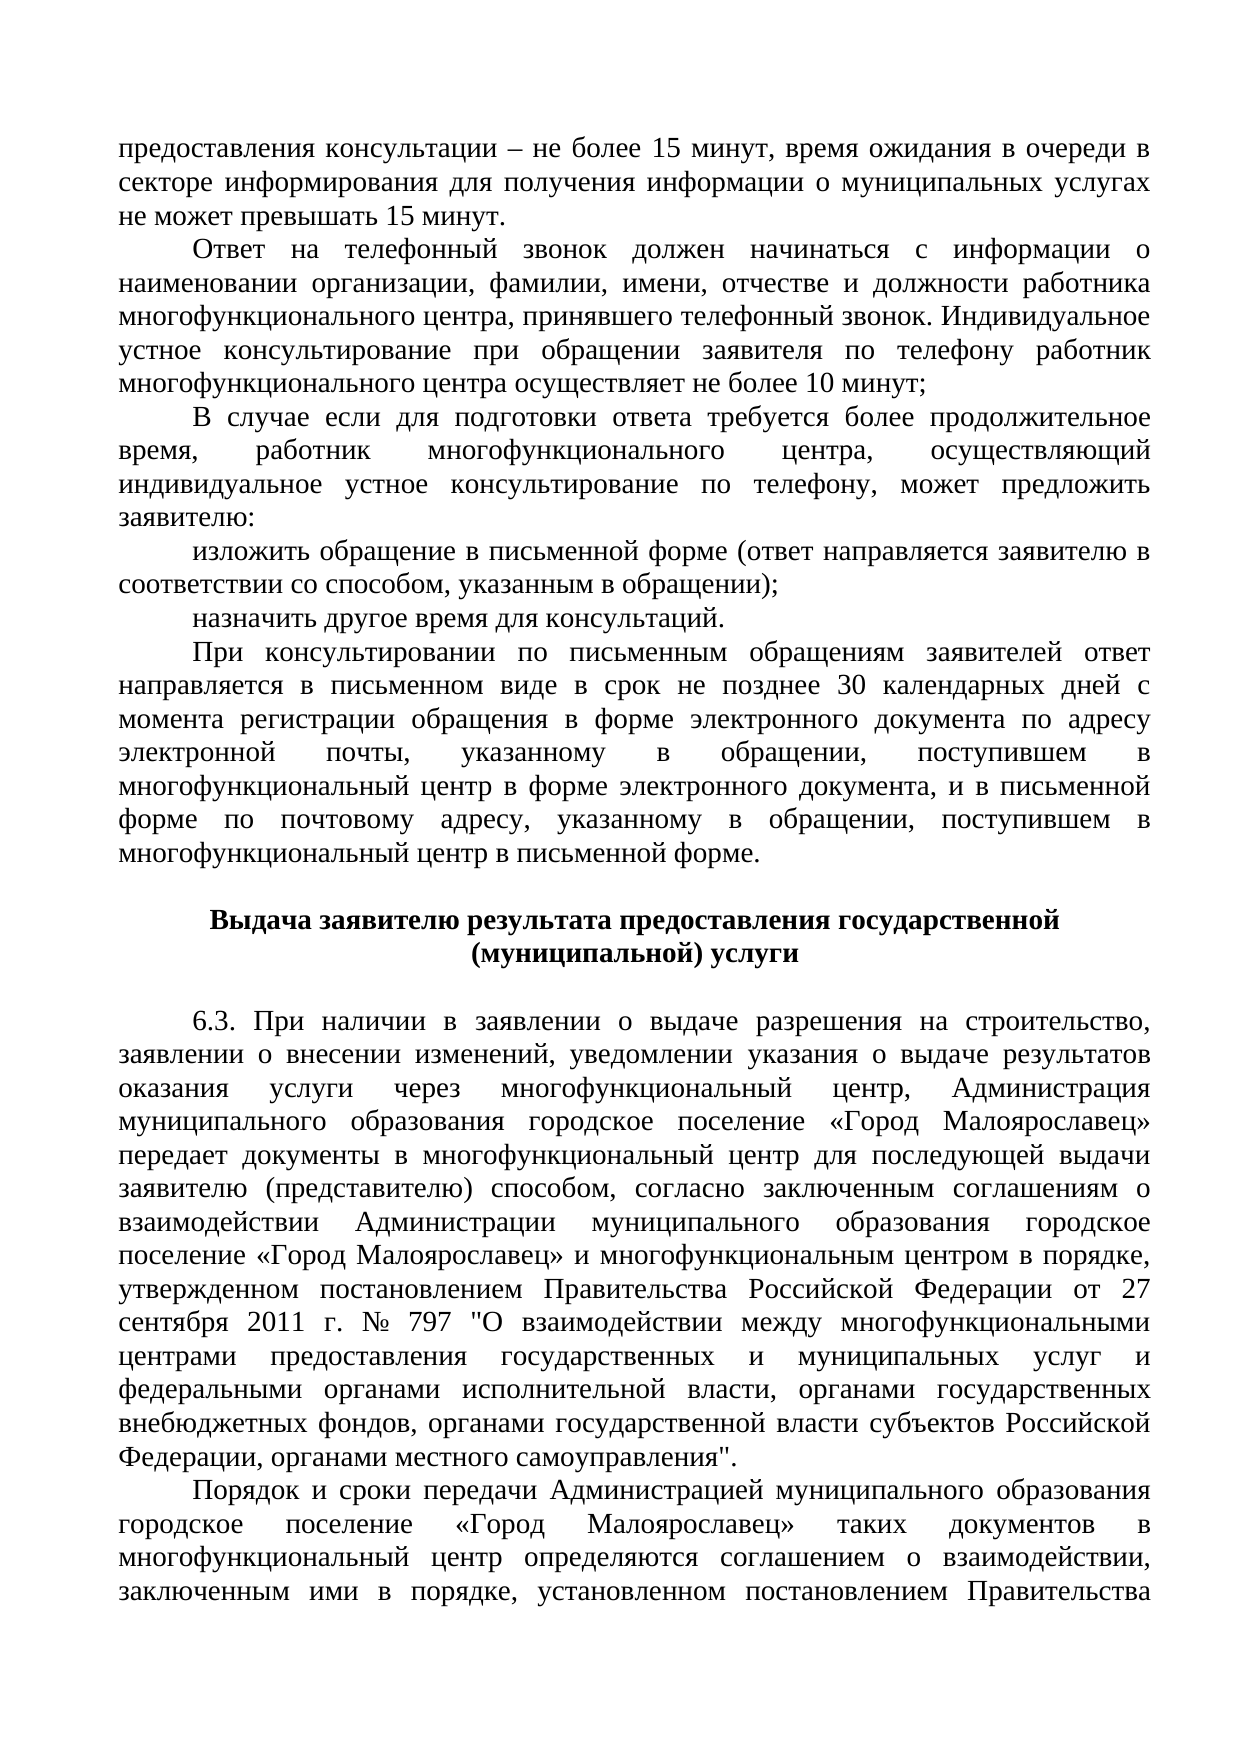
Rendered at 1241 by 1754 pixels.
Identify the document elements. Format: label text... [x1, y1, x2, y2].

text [118, 131, 1152, 231]
text Ответ на телефонный звонок должен начинаться с информации о наименовании организации, фамилии, имени, отчестве и должности работника многофункционального центра, принявшего телефонный звонок. Индивидуальное устное консультирование при обращении заявителя по телефону работник многофункционального центра осуществляет не более 10 минут; [118, 231, 1152, 399]
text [118, 1472, 1152, 1606]
text В случае если для подготовки ответа требуется более продолжительное время, работник многофункционального центра, осуществляющий индивидуальное устное консультирование по телефону, может предложить заявителю: [118, 399, 1152, 533]
text 6.3. При наличии в заявлении о выдаче разрешения на строительство, заявлении о внесении изменений, уведомлении указания о выдаче результатов оказания услуги через многофункциональный центр, Администрация муниципального образования городское поселение «Город Малоярославец» передает документы в многофункциональный центр для последующей выдачи заявителю (представителю) способом, согласно заключенным соглашениям о взаимодействии Администрации муниципального образования городское поселение «Город Малоярославец» и многофункциональным центром в порядке, утвержденном постановлением Правительства Российской Федерации от 27 сентября 2011 г. № 797 "О взаимодействии между многофункциональными центрами предоставления государственных и муниципальных услуг и федеральными органами исполнительной власти, органами государственных внебюджетных фондов, органами государственной власти субъектов Российской Федерации, органами местного самоуправления". [118, 1003, 1152, 1472]
text изложить обращение в письменной форме (ответ направляется заявителю в соответствии со способом, указанным в обращении); [118, 533, 1152, 600]
text назначить другое время для консультаций. [118, 600, 1152, 634]
text Выдача заявителю результата предоставления государственной (муниципальной) услуги [118, 902, 1152, 969]
text При консультировании по письменным обращениям заявителей ответ направляется в письменном виде в срок не позднее 30 календарных дней с момента регистрации обращения в форме электронного документа по адресу электронной почты, указанному в обращении, поступившем в многофункциональный центр в форме электронного документа, и в письменной форме по почтовому адресу, указанному в обращении, поступившем в многофункциональный центр в письменной форме. [118, 634, 1152, 868]
